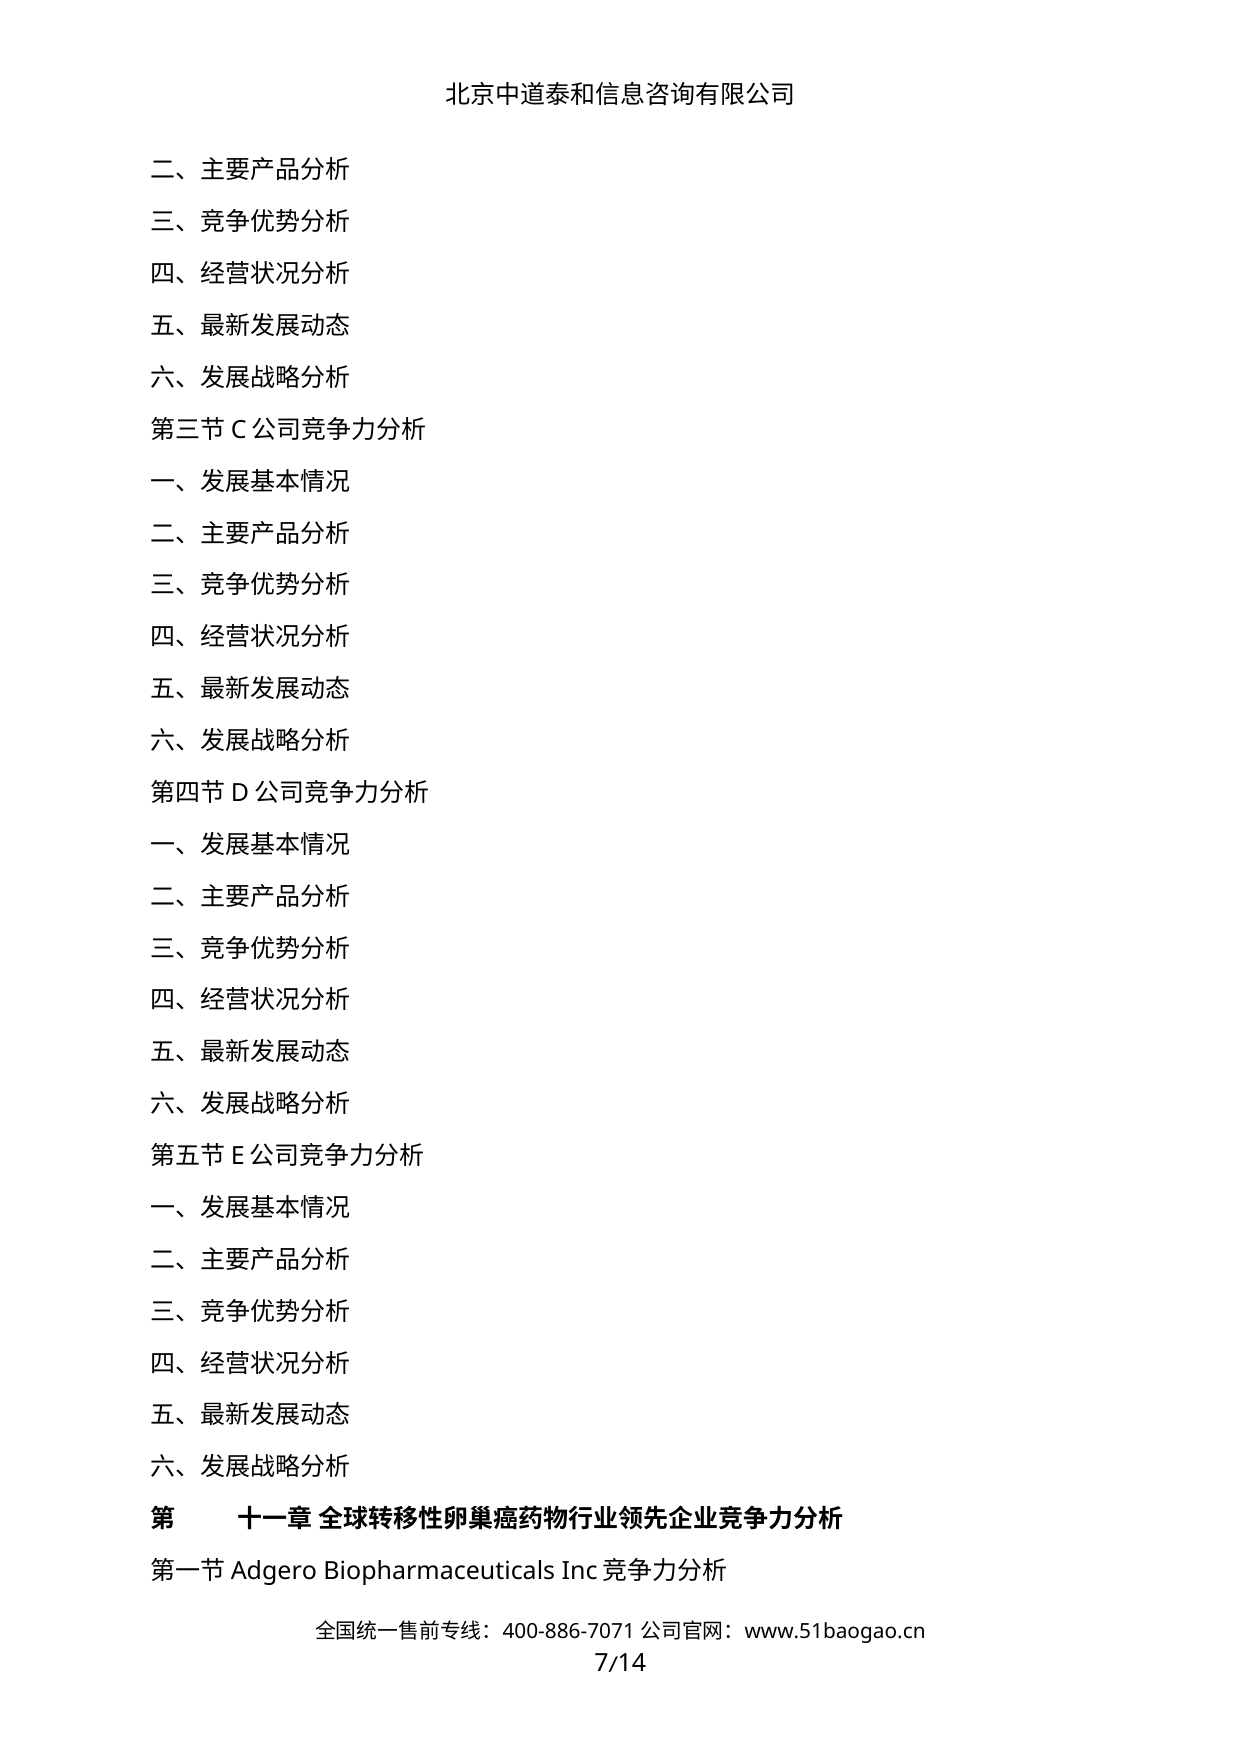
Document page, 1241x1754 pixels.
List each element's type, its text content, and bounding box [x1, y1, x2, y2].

text 二、主要产品分析 [150, 150, 1090, 186]
text 四、经营状况分析 [150, 617, 1090, 653]
text 一、发展基本情况 [150, 461, 1090, 497]
text 六、发展战略分析 [150, 357, 1090, 394]
text 第四节 D公司竞争力分析 [150, 772, 1090, 809]
text 五、最新发展动态 [150, 306, 1090, 342]
text 五、最新发展动态 [150, 669, 1090, 705]
text 四、经营状况分析 [150, 1343, 1090, 1379]
text 四、经营状况分析 [150, 980, 1090, 1016]
text 六、发展战略分析 [150, 1447, 1090, 1483]
text 三、竞争优势分析 [150, 565, 1090, 601]
text 六、发展战略分析 [150, 721, 1090, 757]
text 四、经营状况分析 [150, 254, 1090, 290]
text 一、发展基本情况 [150, 824, 1090, 861]
text 二、主要产品分析 [150, 1239, 1090, 1276]
text 六、发展战略分析 [150, 1084, 1090, 1120]
text 三、竞争优势分析 [150, 928, 1090, 964]
text 二、主要产品分析 [150, 876, 1090, 912]
text 三、竞争优势分析 [150, 1291, 1090, 1327]
text 三、竞争优势分析 [150, 202, 1090, 238]
text 第一节 Adgero Biopharmaceuticals Inc竞争力分析 [150, 1551, 1090, 1587]
text 一、发展基本情况 [150, 1187, 1090, 1224]
text 第 十一章 全球转移性卵巢癌药物行业领先企业竞争力分析 [150, 1499, 1090, 1535]
text 五、最新发展动态 [150, 1032, 1090, 1068]
text 第五节 E公司竞争力分析 [150, 1136, 1090, 1172]
text 二、主要产品分析 [150, 513, 1090, 549]
text 五、最新发展动态 [150, 1395, 1090, 1431]
text 第三节 C公司竞争力分析 [150, 409, 1090, 446]
